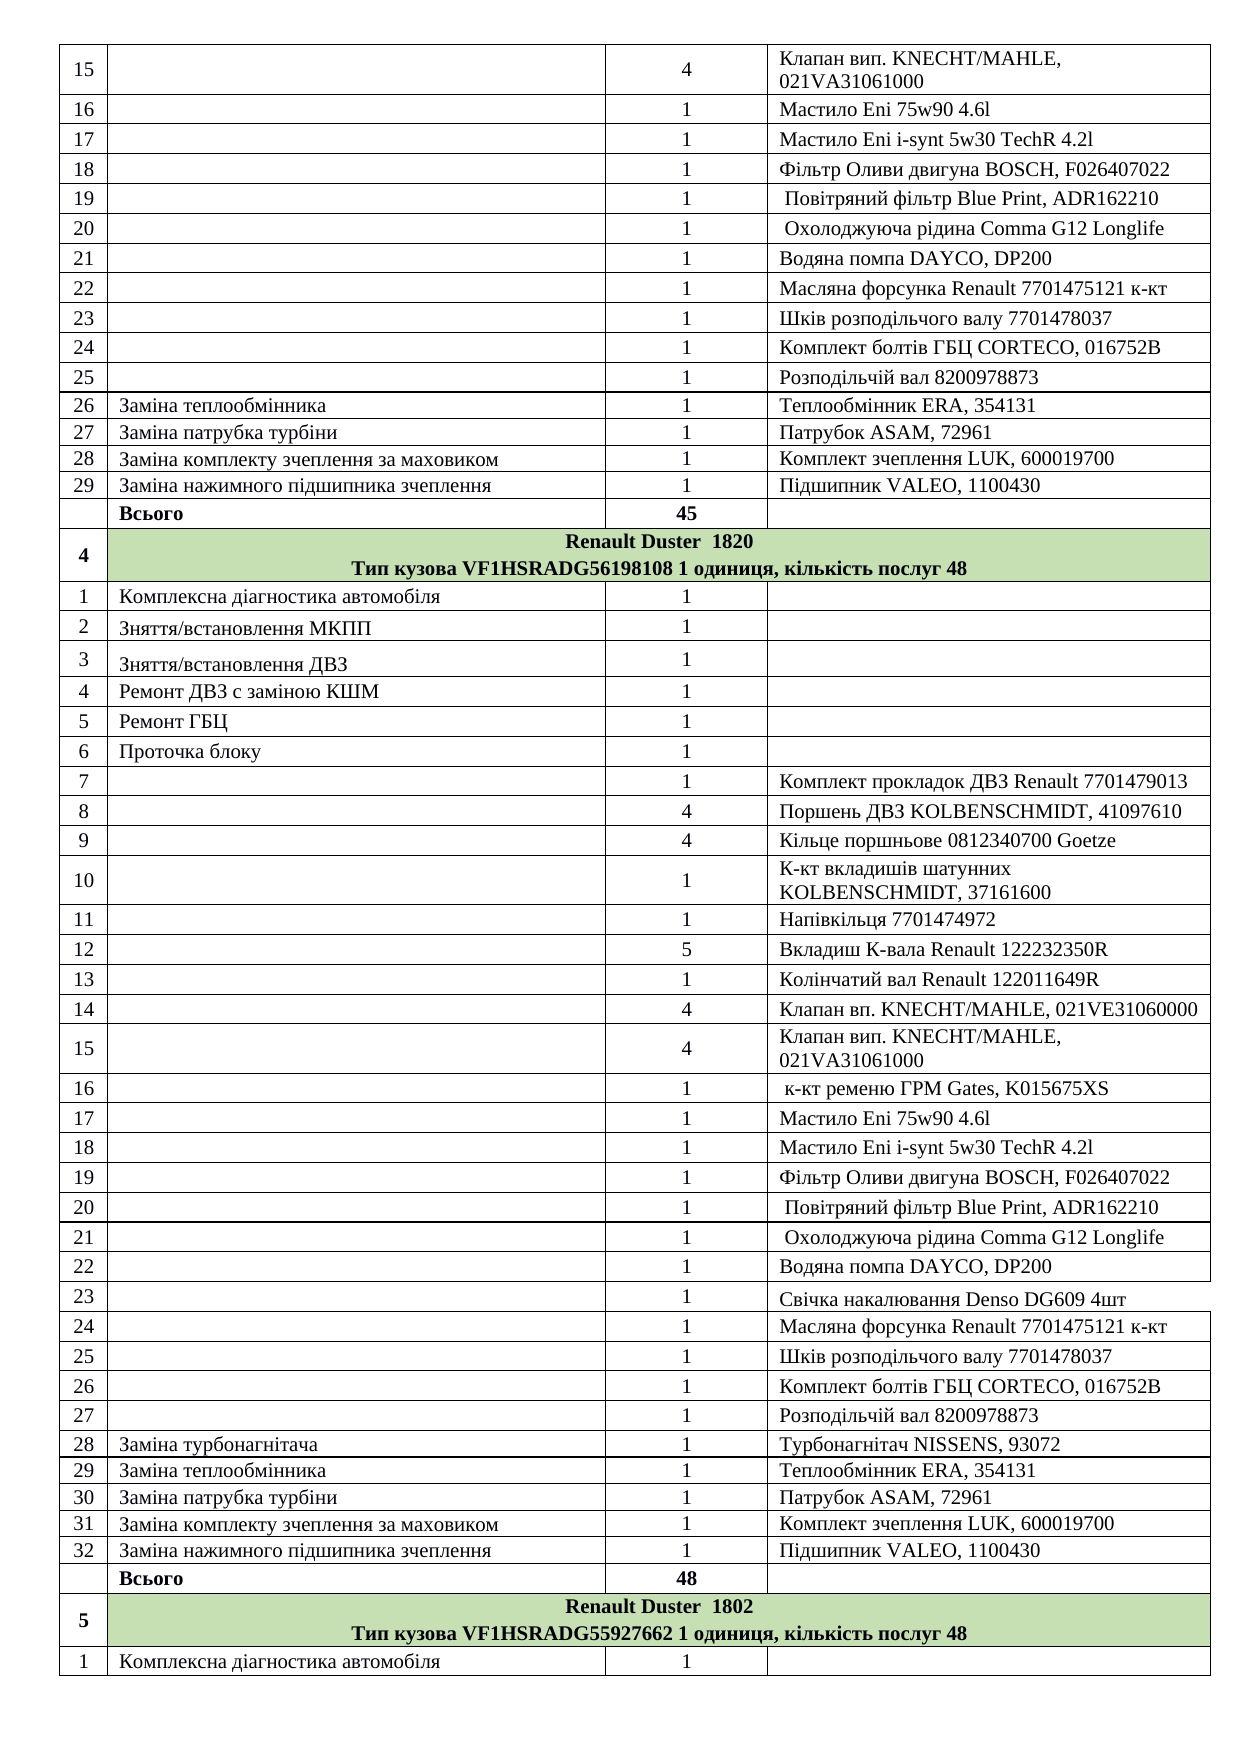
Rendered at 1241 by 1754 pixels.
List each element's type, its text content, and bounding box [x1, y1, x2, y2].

table_cell 29 [60, 1458, 107, 1483]
table_cell 19 [60, 1163, 107, 1192]
table_cell Всього [108, 1564, 605, 1592]
table_cell 1 [606, 707, 767, 736]
table_cell 27 [60, 1401, 107, 1430]
table_cell 1 [606, 1133, 767, 1162]
table_cell 30 [60, 1484, 107, 1509]
table_cell Заміна нажимного підшипника зчеплення [108, 1537, 605, 1563]
table_cell 1 [606, 472, 767, 498]
table_cell 4 [606, 1024, 767, 1072]
table_cell 1 [606, 1312, 767, 1341]
table_cell Заміна патрубка турбіни [108, 419, 605, 444]
table_cell [108, 333, 605, 362]
table_cell 1 [606, 1163, 767, 1192]
table_cell 13 [60, 965, 107, 993]
table_cell 26 [60, 1371, 107, 1400]
table_cell 24 [60, 333, 107, 362]
table_cell 1 [606, 184, 767, 213]
table_cell Тип кузова VF1HSRADG55927662 1 одиниця, кількість послуг 48 [108, 1619, 1210, 1646]
table_cell [108, 1074, 605, 1102]
table_cell 24 [60, 1312, 107, 1341]
table_cell 14 [60, 995, 107, 1023]
table_cell Проточка блоку [108, 737, 605, 766]
table_cell 4 [60, 677, 107, 706]
table_cell 23 [60, 303, 107, 332]
table_cell 25 [60, 363, 107, 391]
table_cell [108, 214, 605, 242]
table_cell [108, 995, 605, 1023]
table_cell 1 [606, 1647, 767, 1675]
table_cell 21 [60, 1223, 107, 1251]
table_cell Кільце поршньове 0812340700 Goetze [768, 826, 1210, 855]
table_cell Клапан вп. KNECHT/MAHLE, 021VE31060000 [768, 995, 1210, 1023]
table_cell 1 [606, 419, 767, 444]
table_cell Фільтр Оливи двигуна BOSCH, F026407022 [768, 154, 1210, 183]
table_cell [108, 273, 605, 302]
table_cell 1 [606, 1103, 767, 1132]
table_cell Масляна форсунка Renault 7701475121 к-кт [768, 1312, 1210, 1341]
table_cell Охолоджуюча рідина Сomma G12 Longlife [768, 1223, 1210, 1251]
table_cell Патрубок ASAM, 72961 [768, 1484, 1210, 1509]
table_cell Поршень ДВЗ KOLBENSCHMIDT, 41097610 [768, 796, 1210, 825]
table_cell [108, 303, 605, 332]
table_cell [108, 1223, 605, 1251]
table_cell 17 [60, 1103, 107, 1132]
table_cell [768, 677, 1210, 706]
table_cell [108, 124, 605, 153]
table_cell 1 [606, 1431, 767, 1456]
table_cell 9 [60, 826, 107, 855]
table_cell 22 [60, 273, 107, 302]
table_cell 1 [606, 363, 767, 391]
table_cell Комплект зчеплення LUK, 600019700 [768, 1511, 1210, 1536]
table_cell 1 [606, 767, 767, 795]
table_cell 8 [60, 796, 107, 825]
table_cell 22 [60, 1252, 107, 1281]
table_cell 18 [60, 1133, 107, 1162]
table_cell Підшипник VALEO, 1100430 [768, 1537, 1210, 1563]
table_cell Розподільчій вал 8200978873 [768, 363, 1210, 391]
table_cell 1 [606, 95, 767, 123]
table_cell Клапан вип. KNECHT/MAHLE, 021VA31061000 [768, 45, 1210, 93]
table_cell 4 [60, 529, 107, 581]
table_cell [108, 95, 605, 123]
table_cell [108, 244, 605, 272]
table_cell 1 [606, 677, 767, 706]
table_cell 1 [606, 124, 767, 153]
table_cell 5 [60, 1594, 107, 1646]
table_cell Зняття/встановлення МКПП [108, 611, 605, 640]
table_cell 31 [60, 1511, 107, 1536]
table_cell 4 [606, 796, 767, 825]
table_cell 26 [60, 393, 107, 418]
table_cell 1 [606, 1074, 767, 1102]
table_cell Повітряний фільтр Blue Print, ADR162210 [768, 1193, 1210, 1221]
table_cell 17 [60, 124, 107, 153]
table_cell Всього [108, 499, 605, 527]
table_cell 18 [60, 154, 107, 183]
table_cell Комплект болтів ГБЦ CORTECO, 016752B [768, 333, 1210, 362]
table_cell К-кт вкладишів шатунних KOLBENSCHMIDT, 37161600 [768, 856, 1210, 904]
table_cell Водяна помпа DAYCO, DP200 [768, 244, 1210, 272]
table_cell 1 [606, 244, 767, 272]
table_cell 1 [606, 1193, 767, 1221]
table_cell 1 [606, 965, 767, 993]
table_cell 20 [60, 214, 107, 242]
table_cell [108, 1312, 605, 1341]
table_cell 10 [60, 856, 107, 904]
table_cell [108, 45, 605, 93]
table_cell 1 [606, 446, 767, 471]
table_cell [108, 826, 605, 855]
table_cell Клапан вип. KNECHT/MAHLE, 021VA31061000 [768, 1024, 1210, 1072]
table_cell 1 [606, 641, 767, 676]
table_cell [108, 1163, 605, 1192]
table_cell Турбонагнітач NISSENS, 93072 [768, 1431, 1210, 1456]
table_cell Заміна турбонагнітача [108, 1431, 605, 1456]
table_cell 7 [60, 767, 107, 795]
table_cell Зняття/встановлення ДВЗ [108, 641, 605, 676]
table_cell Заміна теплообмінника [108, 1458, 605, 1483]
table_cell 1 [606, 1223, 767, 1251]
table_cell Renault Duster 1820 [108, 529, 1210, 554]
table_cell 3 [60, 641, 107, 676]
table_cell Теплообмінник ERA, 354131 [768, 1458, 1210, 1483]
table_cell 48 [606, 1564, 767, 1592]
table_cell 23 [60, 1282, 107, 1311]
table_cell [108, 1282, 605, 1311]
table_cell Колінчатий вал Renault 122011649R [768, 965, 1210, 993]
table_cell к-кт ременю ГРМ Gates, K015675XS [768, 1074, 1210, 1102]
table_cell [108, 184, 605, 213]
table_cell Renault Duster 1802 [108, 1594, 1210, 1619]
table_cell [768, 611, 1210, 640]
table_cell [108, 1342, 605, 1370]
table_cell Масляна форсунка Renault 7701475121 к-кт [768, 273, 1210, 302]
table_cell 1 [606, 154, 767, 183]
table_cell Водяна помпа DAYCO, DP200 [768, 1252, 1210, 1281]
table_cell 11 [60, 905, 107, 934]
table_cell 1 [606, 737, 767, 766]
table_cell [768, 707, 1210, 736]
table_cell 4 [606, 45, 767, 93]
table_cell Комплект болтів ГБЦ CORTECO, 016752B [768, 1371, 1210, 1400]
table_cell Повітряний фільтр Blue Print, ADR162210 [768, 184, 1210, 213]
table_cell Заміна нажимного підшипника зчеплення [108, 472, 605, 498]
table_cell 1 [606, 1484, 767, 1509]
table_cell [768, 737, 1210, 766]
table_cell 16 [60, 1074, 107, 1102]
table_cell 25 [60, 1342, 107, 1370]
table_cell [108, 1024, 605, 1072]
table_cell 1 [606, 1371, 767, 1400]
table_cell Свічка накалювання Denso DG609 4шт [768, 1282, 1211, 1311]
table_cell Підшипник VALEO, 1100430 [768, 472, 1210, 498]
table_cell Ремонт ГБЦ [108, 707, 605, 736]
table_cell [768, 641, 1210, 676]
table_cell Заміна комплекту зчеплення за маховиком [108, 1511, 605, 1536]
table_cell 1 [606, 1401, 767, 1430]
table_cell Заміна патрубка турбіни [108, 1484, 605, 1509]
table_cell [768, 499, 1210, 527]
table_cell 1 [606, 1252, 767, 1281]
table_cell 15 [60, 45, 107, 93]
table_cell 1 [606, 303, 767, 332]
table_cell [108, 935, 605, 964]
table_cell 32 [60, 1537, 107, 1563]
table_cell 1 [606, 905, 767, 934]
table_cell 5 [60, 707, 107, 736]
table_cell 19 [60, 184, 107, 213]
table_cell Комплект прокладок ДВЗ Renault 7701479013 [768, 767, 1210, 795]
table_cell 5 [606, 935, 767, 964]
table_cell 12 [60, 935, 107, 964]
table_cell 27 [60, 419, 107, 444]
table_cell [768, 582, 1210, 610]
table_cell 1 [606, 1458, 767, 1483]
table_cell Патрубок ASAM, 72961 [768, 419, 1210, 444]
table_cell [108, 1103, 605, 1132]
table_cell 29 [60, 472, 107, 498]
table_cell [60, 1564, 107, 1592]
table_cell 28 [60, 1431, 107, 1456]
table_cell [108, 1133, 605, 1162]
table_cell Напівкільця 7701474972 [768, 905, 1210, 934]
table_cell [108, 965, 605, 993]
table_cell [768, 1647, 1210, 1675]
table_cell 15 [60, 1024, 107, 1072]
table_cell 16 [60, 95, 107, 123]
table_cell 1 [606, 393, 767, 418]
table_cell [108, 1252, 605, 1281]
table_cell Комплексна діагностика автомобіля [108, 1647, 605, 1675]
table_cell 1 [606, 611, 767, 640]
table_cell 1 [606, 214, 767, 242]
table_cell [768, 1564, 1210, 1592]
table_cell Шків розподільчого валу 7701478037 [768, 303, 1210, 332]
table_cell Тип кузова VF1HSRADG56198108 1 одиниця, кількість послуг 48 [108, 554, 1210, 581]
table_cell 1 [606, 273, 767, 302]
table_cell [108, 1401, 605, 1430]
table_cell 4 [606, 995, 767, 1023]
table_cell 45 [606, 499, 767, 527]
table_cell [108, 154, 605, 183]
table_cell [60, 499, 107, 527]
table_cell [108, 767, 605, 795]
table_cell [108, 796, 605, 825]
table_cell 1 [606, 1511, 767, 1536]
table_cell 1 [606, 856, 767, 904]
table_cell 1 [606, 1282, 767, 1311]
table_cell 1 [60, 1647, 107, 1675]
table_cell Мастило Eni i-synt 5w30 TechR 4.2l [768, 124, 1210, 153]
table_cell Розподільчій вал 8200978873 [768, 1401, 1210, 1430]
table_cell 1 [606, 582, 767, 610]
table_cell Шків розподільчого валу 7701478037 [768, 1342, 1210, 1370]
table_cell [108, 856, 605, 904]
table_cell Мастило Eni 75w90 4.6l [768, 95, 1210, 123]
table_cell [108, 1371, 605, 1400]
table_cell Мастило Eni i-synt 5w30 TechR 4.2l [768, 1133, 1210, 1162]
table_cell 1 [60, 582, 107, 610]
table_cell 1 [606, 1342, 767, 1370]
table_cell 21 [60, 244, 107, 272]
table_cell 1 [606, 333, 767, 362]
table_cell Комплект зчеплення LUK, 600019700 [768, 446, 1210, 471]
table_cell [108, 363, 605, 391]
table_cell Фільтр Оливи двигуна BOSCH, F026407022 [768, 1163, 1210, 1192]
table_cell 20 [60, 1193, 107, 1221]
table_cell [108, 1193, 605, 1221]
table_cell 4 [606, 826, 767, 855]
table_cell Ремонт ДВЗ с заміною КШМ [108, 677, 605, 706]
table_cell 6 [60, 737, 107, 766]
table_cell 1 [606, 1537, 767, 1563]
table_cell Вкладиш К-вала Renault 122232350R [768, 935, 1210, 964]
table_cell Охолоджуюча рідина Сomma G12 Longlife [768, 214, 1210, 242]
table_cell Заміна комплекту зчеплення за маховиком [108, 446, 605, 471]
table_cell 28 [60, 446, 107, 471]
table_cell Мастило Eni 75w90 4.6l [768, 1103, 1210, 1132]
table_cell Комплексна діагностика автомобіля [108, 582, 605, 610]
table_cell 2 [60, 611, 107, 640]
table_cell [108, 905, 605, 934]
table_cell Теплообмінник ERA, 354131 [768, 393, 1210, 418]
table_cell Заміна теплообмінника [108, 393, 605, 418]
